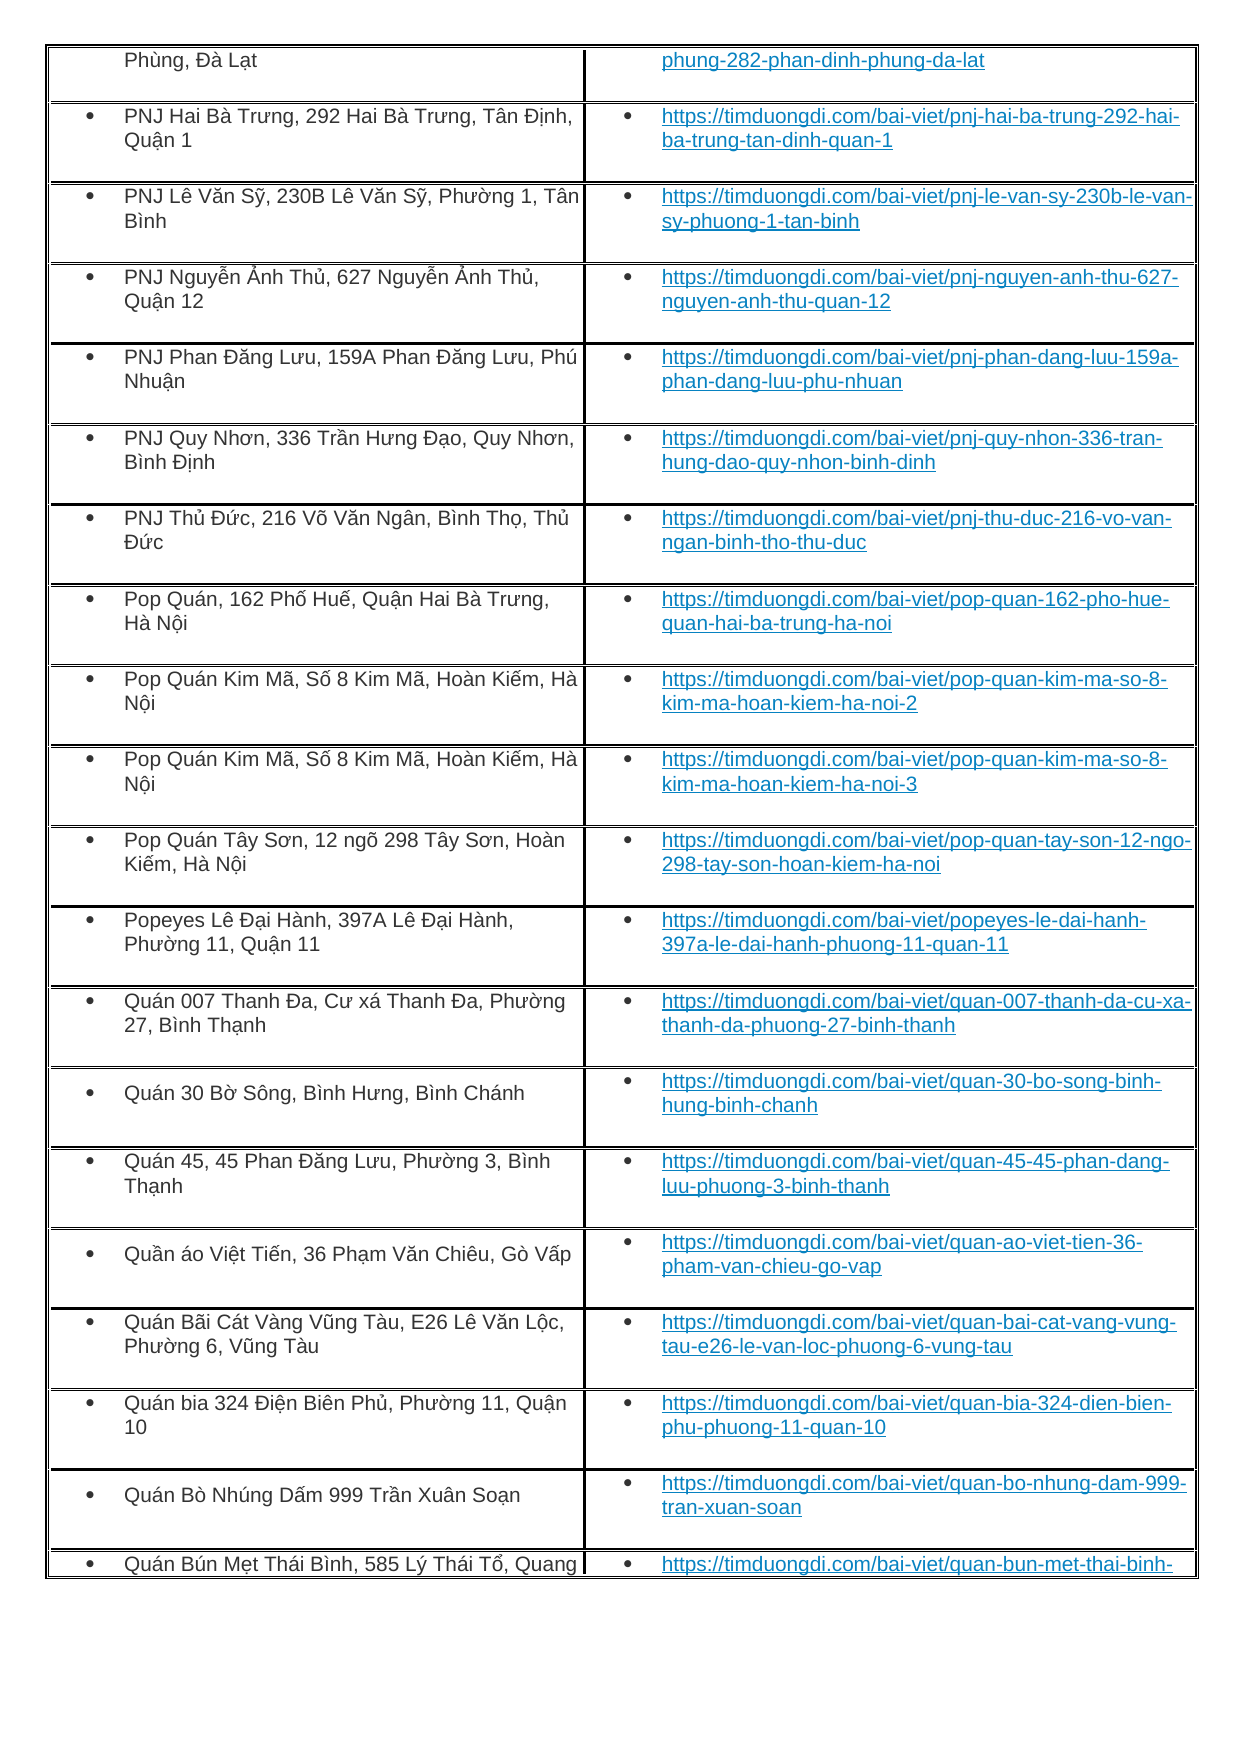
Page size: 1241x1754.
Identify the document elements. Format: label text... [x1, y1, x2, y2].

table_cell Pop Quán Kim Mã, Số 8 Kim Mã, Hoàn Kiếm, Hà Nội [49, 744, 583, 824]
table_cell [49, 48, 584, 101]
table_cell Quần áo Việt Tiến, 36 Phạm Văn Chiêu, Gò Vấp [47, 1227, 584, 1307]
table_cell https://timduongdi.com/bai-viet/pop-quan-tay-son-12-ngo-298-tay-son-hoan-kiem-ha-noi [586, 825, 1196, 905]
table_cell https://timduongdi.com/bai-viet/pop-quan-kim-ma-so-8-kim-ma-hoan-kiem-ha-noi-3 [586, 744, 1196, 824]
table_cell https://timduongdi.com/bai-viet/popeyes-le-dai-hanh-397a-le-dai-hanh-phuong-11-quan-11 [586, 905, 1195, 985]
table_cell https://timduongdi.com/bai-viet/pnj-phan-dang-luu-159a-phan-dang-luu-phu-nhuan [586, 342, 1195, 422]
table_cell https://timduongdi.com/bai-viet/pnj-quy-nhon-336-tran-hung-dao-quy-nhon-binh-dinh [586, 423, 1196, 503]
table_cell https://timduongdi.com/bai-viet/quan-007-thanh-da-cu-xa-thanh-da-phuong-27-binh-thanh [586, 985, 1196, 1066]
table_cell https://timduongdi.com/bai-viet/quan-bia-324-dien-bien-phu-phuong-11-quan-10 [586, 1388, 1196, 1468]
table_cell Pop Quán Kim Mã, Số 8 Kim Mã, Hoàn Kiếm, Hà Nội [47, 664, 584, 744]
table_cell https://timduongdi.com/bai-viet/pop-quan-kim-ma-so-8-kim-ma-hoan-kiem-ha-noi-2 [584, 664, 1197, 744]
table_cell https://timduongdi.com/bai-viet/pnj-thu-duc-216-vo-van-ngan-binh-tho-thu-duc [586, 503, 1197, 583]
table_cell Quán Bò Nhúng Dấm 999 Trần Xuân Soạn [47, 1468, 583, 1548]
table_cell https://timduongdi.com/bai-viet/quan-bai-cat-vang-vung-tau-e26-le-van-loc-phuong-6-vung-tau [586, 1307, 1195, 1387]
table_cell https://timduongdi.com/bai-viet/pnj-le-van-sy-230b-le-van-sy-phuong-1-tan-binh [586, 181, 1196, 262]
table_cell PNJ Lê Văn Sỹ, 230B Lê Văn Sỹ, Phường 1, Tân Bình [49, 181, 583, 262]
table_cell PNJ Thủ Đức, 216 Võ Văn Ngân, Bình Thọ, Thủ Đức [47, 503, 583, 583]
table_cell https://timduongdi.com/bai-viet/quan-30-bo-song-binh-hung-binh-chanh [584, 1066, 1197, 1146]
table_cell https://timduongdi.com/bai-viet/pnj-hai-ba-trung-292-hai-ba-trung-tan-dinh-quan-1 [584, 101, 1197, 181]
table_cell https://timduongdi.com/bai-viet/quan-ao-viet-tien-36-pham-van-chieu-go-vap [584, 1227, 1197, 1307]
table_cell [49, 1548, 584, 1576]
table_cell Quán 007 Thanh Đa, Cư xá Thanh Đa, Phường 27, Bình Thạnh [49, 985, 583, 1066]
table_cell https://timduongdi.com/bai-viet/quan-bo-nhung-dam-999-tran-xuan-soan [586, 1468, 1197, 1548]
table_cell Quán 30 Bờ Sông, Bình Hưng, Bình Chánh [47, 1066, 584, 1146]
table_cell https://timduongdi.com/bai-viet/pop-quan-162-pho-hue-quan-hai-ba-trung-ha-noi [586, 583, 1196, 664]
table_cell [584, 1548, 1196, 1576]
table_cell Quán Bãi Cát Vàng Vũng Tàu, E26 Lê Văn Lộc, Phường 6, Vũng Tàu [49, 1307, 583, 1387]
table_cell Quán 45, 45 Phan Đăng Lưu, Phường 3, Bình Thạnh [49, 1146, 583, 1227]
table_cell Quán bia 324 Điện Biên Phủ, Phường 11, Quận 10 [49, 1388, 583, 1468]
table_cell Popeyes Lê Đại Hành, 397A Lê Đại Hành, Phường 11, Quận 11 [49, 905, 583, 985]
table_cell PNJ Nguyễn Ảnh Thủ, 627 Nguyễn Ảnh Thủ, Quận 12 [47, 262, 584, 342]
table_cell PNJ Phan Đăng Lưu, 159A Phan Đăng Lưu, Phú Nhuận [49, 342, 583, 422]
table_cell PNJ Hai Bà Trưng, 292 Hai Bà Trưng, Tân Định, Quận 1 [47, 101, 584, 181]
table_cell Pop Quán, 162 Phố Huế, Quận Hai Bà Trưng, Hà Nội [49, 583, 583, 664]
table_cell https://timduongdi.com/bai-viet/quan-45-45-phan-dang-luu-phuong-3-binh-thanh [586, 1146, 1196, 1227]
table_cell Pop Quán Tây Sơn, 12 ngõ 298 Tây Sơn, Hoàn Kiếm, Hà Nội [49, 825, 583, 905]
table_cell https://timduongdi.com/bai-viet/pnj-nguyen-anh-thu-627-nguyen-anh-thu-quan-12 [584, 262, 1197, 342]
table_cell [584, 48, 1195, 101]
table_cell PNJ Quy Nhơn, 336 Trần Hưng Đạo, Quy Nhơn, Bình Định [49, 423, 583, 503]
